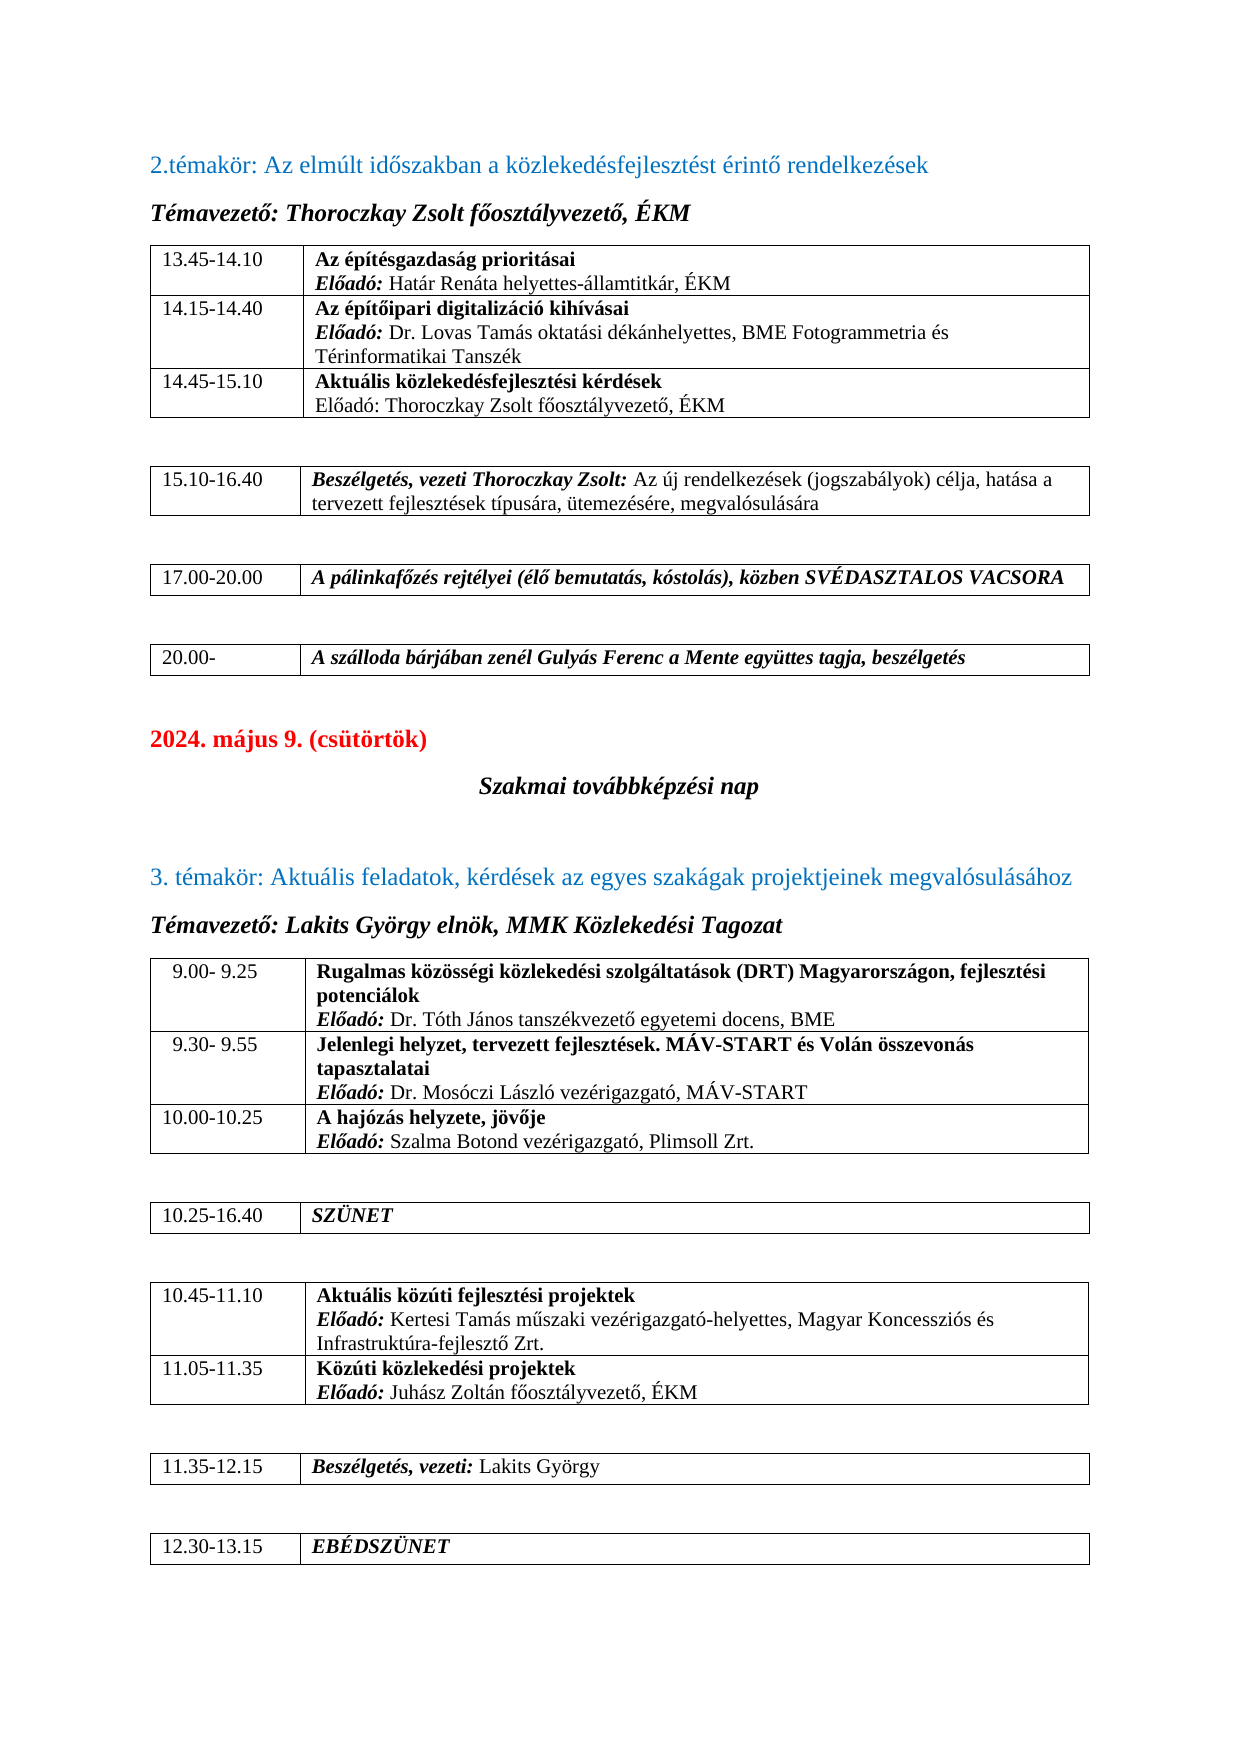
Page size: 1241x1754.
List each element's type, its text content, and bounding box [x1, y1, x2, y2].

text Témavezető: Lakits György elnök, MMK Közlekedési Tagozat [150, 910, 1090, 939]
table_cell Aktuális közlekedésfejlesztési kérdések Előadó: Thoroczkay Zsolt főosztályvezető, ÉKM [304, 369, 1089, 417]
table_header 9.00- 9.25 [151, 959, 305, 1031]
table_header 12.30-13.15 [151, 1534, 300, 1564]
table_header 13.45-14.10 [151, 246, 303, 294]
table_header Beszélgetés, vezeti Thoroczkay Zsolt: Az új rendelkezések (jogszabályok) célja, hatása a tervezett fejlesztések típusára, ütemezésére, megvalósulására [301, 467, 1089, 515]
table_cell A hajózás helyzete, jövője Előadó: Szalma Botond vezérigazgató, Plimsoll Zrt. [306, 1105, 1088, 1153]
table_cell 14.45-15.10 [151, 369, 303, 417]
table_header Az építésgazdaság prioritásai Előadó: Határ Renáta helyettes-államtitkár, ÉKM [304, 246, 1089, 294]
table_cell 10.00-10.25 [151, 1105, 305, 1153]
text 2.témakör: Az elmúlt időszakban a közlekedésfejlesztést érintő rendelkezések [150, 150, 1090, 179]
table_cell 11.05-11.35 [151, 1356, 305, 1404]
table_cell 9.30- 9.55 [151, 1032, 305, 1104]
table_header SZÜNET [301, 1203, 1089, 1233]
table_header Beszélgetés, vezeti: Lakits György [301, 1454, 1089, 1484]
table_header Rugalmas közösségi közlekedési szolgáltatások (DRT) Magyarországon, fejlesztési potenciálok Előadó: Dr. Tóth János tanszékvezető egyetemi docens, BME [306, 959, 1088, 1031]
table_header A pálinkafőzés rejtélyei (élő bemutatás, kóstolás), közben SVÉDASZTALOS VACSORA [301, 565, 1089, 595]
table_header EBÉDSZÜNET [301, 1534, 1089, 1564]
table_header 11.35-12.15 [151, 1454, 300, 1484]
text Szakmai továbbképzési nap [150, 771, 1090, 800]
table_header 15.10-16.40 [151, 467, 300, 515]
table_header 20.00- [151, 645, 300, 675]
table_cell Közúti közlekedési projektek Előadó: Juhász Zoltán főosztályvezető, ÉKM [306, 1356, 1088, 1404]
table_cell 14.15-14.40 [151, 296, 303, 368]
table_header 17.00-20.00 [151, 565, 300, 595]
table_header 10.25-16.40 [151, 1203, 300, 1233]
table_header 10.45-11.10 [151, 1283, 305, 1355]
text 2024. május 9. (csütörtök) [150, 724, 1090, 752]
table_header Aktuális közúti fejlesztési projektek Előadó: Kertesi Tamás műszaki vezérigazgató-helyettes, Magyar Koncessziós és Infrastruktúra-fejlesztő Zrt. [306, 1283, 1088, 1355]
table_header A szálloda bárjában zenél Gulyás Ferenc a Mente együttes tagja, beszélgetés [301, 645, 1089, 675]
text 3. témakör: Aktuális feladatok, kérdések az egyes szakágak projektjeinek megvalósulásához [150, 862, 1090, 891]
table_cell Jelenlegi helyzet, tervezett fejlesztések. MÁV-START és Volán összevonás tapasztalatai Előadó: Dr. Mosóczi László vezérigazgató, MÁV-START [306, 1032, 1088, 1104]
table_cell Az építőipari digitalizáció kihívásai Előadó: Dr. Lovas Tamás oktatási dékánhelyettes, BME Fotogrammetria és Térinformatikai Tanszék [304, 296, 1089, 368]
text Témavezető: Thoroczkay Zsolt főosztályvezető, ÉKM [150, 198, 1090, 226]
